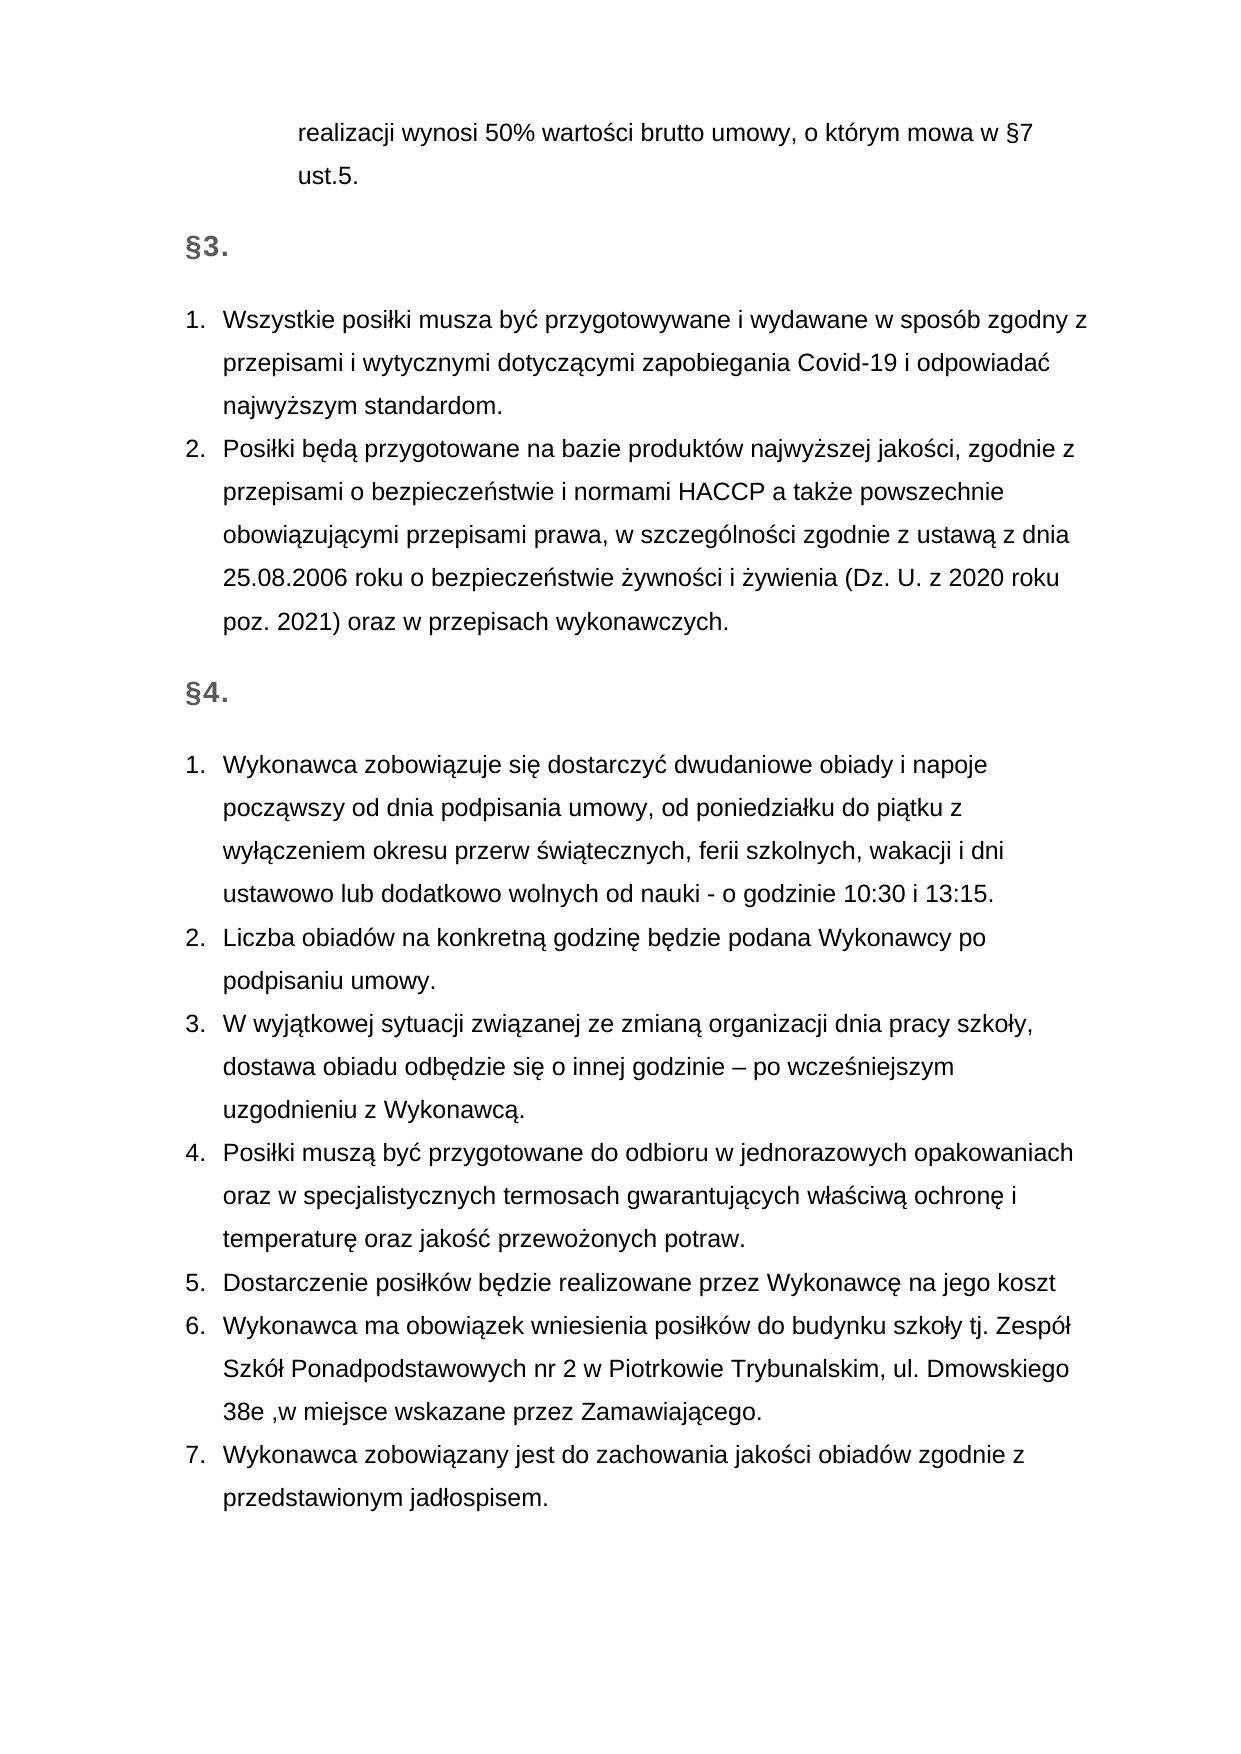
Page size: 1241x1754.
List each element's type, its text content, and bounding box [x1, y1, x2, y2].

list Liczba obiadów na konkretną godzinę będzie podana Wykonawcy po podpisaniu umowy. [185, 922, 1092, 994]
list Posiłki muszą być przygotowane do odbioru w jednorazowych opakowaniach oraz w specjalistycznych termosach gwarantujących właściwą ochronę i temperaturę oraz jakość przewożonych potraw. [185, 1138, 1092, 1253]
list Wykonawca zobowiązany jest do zachowania jakości obiadów zgodnie z przedstawionym jadłospisem. [185, 1440, 1092, 1512]
list Wykonawca ma obowiązek wniesienia posiłków do budynku szkoły tj. Zespół Szkół Ponadpodstawowych nr 2 w Piotrkowie Trybunalskim, ul. Dmowskiego 38e ,w miejsce wskazane przez Zamawiającego. [185, 1311, 1092, 1426]
list Wszystkie posiłki musza być przygotowywane i wydawane w sposób zgodny z przepisami i wytycznymi dotyczącymi zapobiegania Covid-19 i odpowiadać najwyższym standardom. [185, 305, 1092, 420]
list Dostarczenie posiłków będzie realizowane przez Wykonawcę na jego koszt [185, 1267, 1092, 1296]
list Posiłki będą przygotowane na bazie produktów najwyższej jakości, zgodnie z przepisami o bezpieczeństwie i normami HACCP a także powszechnie obowiązującymi przepisami prawa, w szczególności zgodnie z ustawą z dnia 25.08.2006 roku o bezpieczeństwie żywności i żywienia (Dz. U. z 2020 roku poz. 2021) oraz w przepisach wykonawczych. [185, 434, 1092, 635]
list Wykonawca zobowiązuje się dostarczyć dwudaniowe obiady i napoje począwszy od dnia podpisania umowy, od poniedziałku do piątku z wyłączeniem okresu przerw świątecznych, ferii szkolnych, wakacji i dni ustawowo lub dodatkowo wolnych od nauki - o godzinie 10:30 i 13:15. [185, 750, 1092, 908]
list W wyjątkowej sytuacji związanej ze zmianą organizacji dnia pracy szkoły, dostawa obiadu odbędzie się o innej godzinie – po wcześniejszym uzgodnieniu z Wykonawcą. [185, 1009, 1092, 1124]
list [260, 118, 1092, 190]
